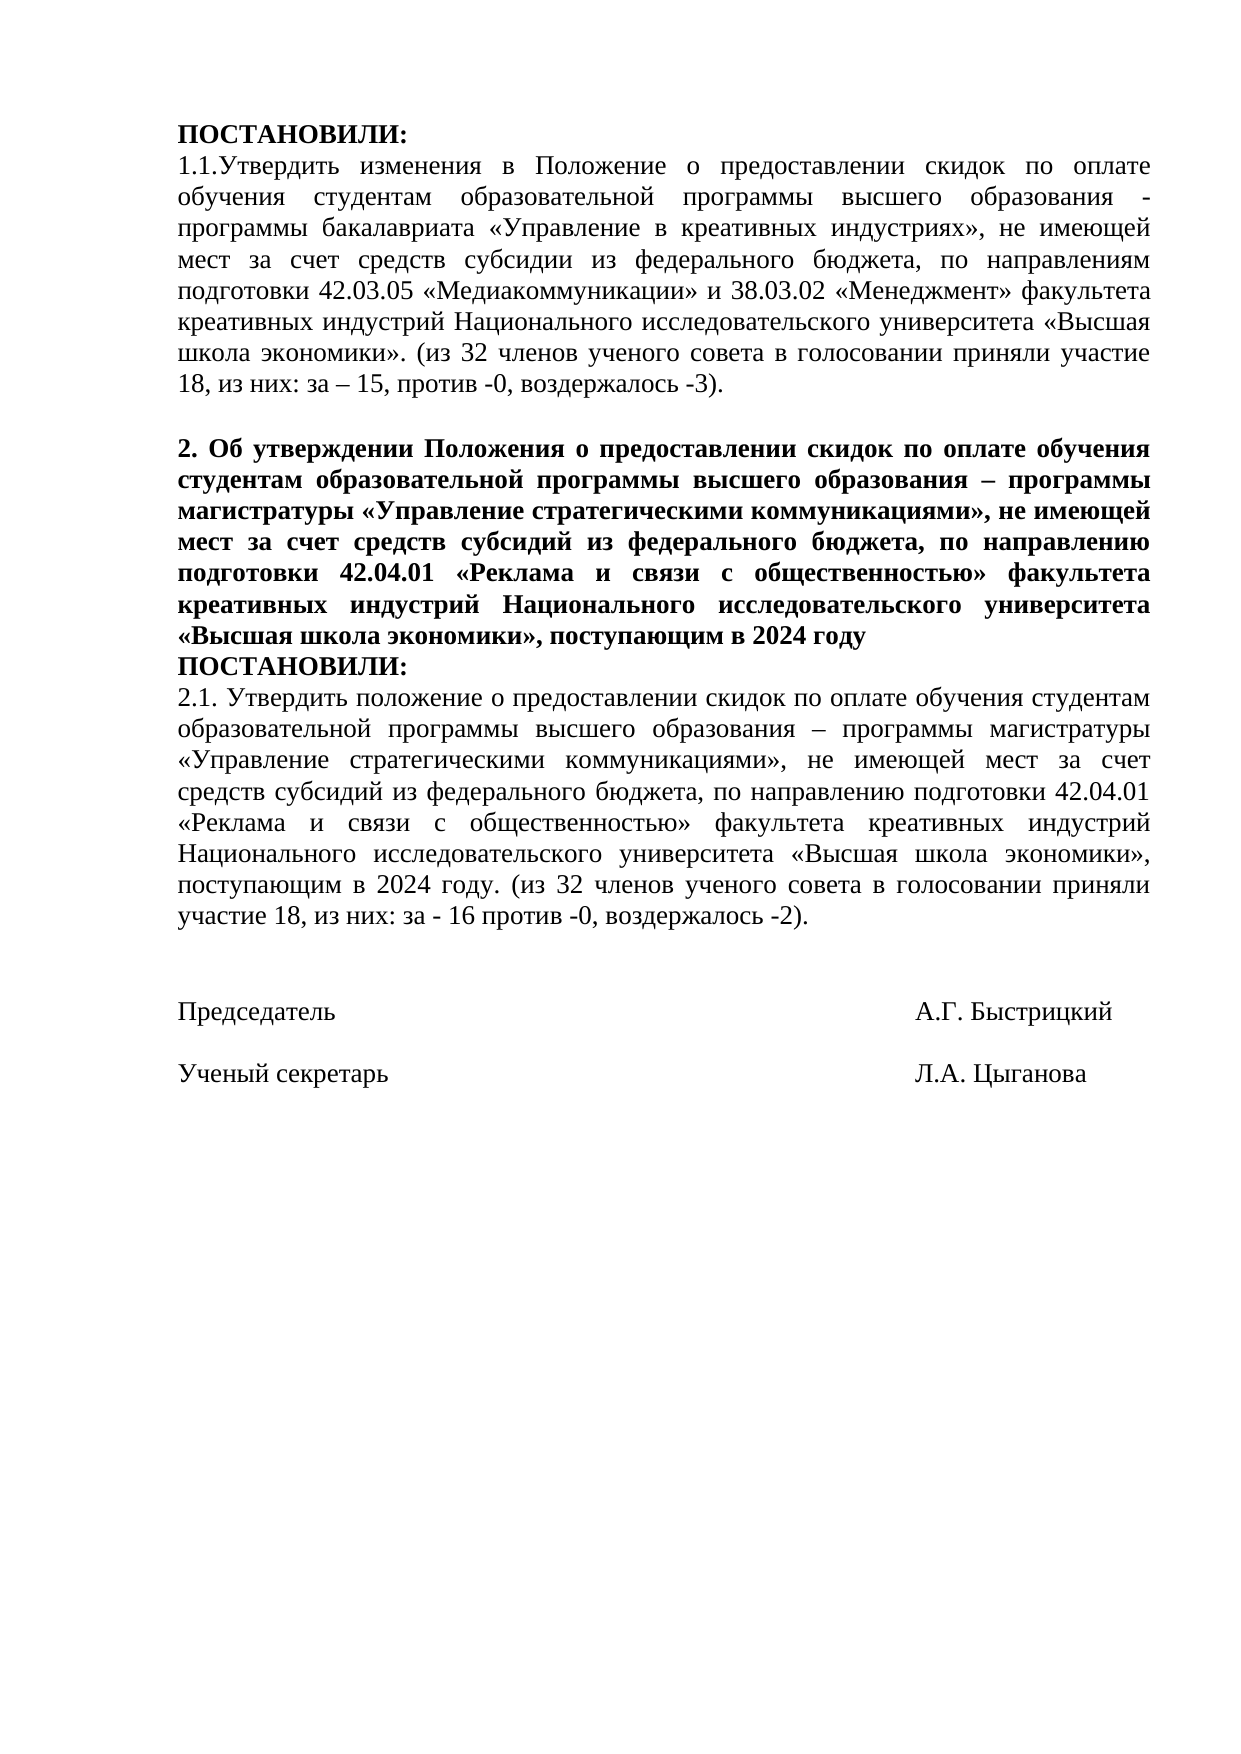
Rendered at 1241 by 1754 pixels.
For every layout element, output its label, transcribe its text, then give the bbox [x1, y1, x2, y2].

text ПОСТАНОВИЛИ: [177, 118, 1152, 149]
text 1.1.Утвердить изменения в Положение о предоставлении скидок по оплате обучения студентам образовательной программы высшего образования - программы бакалавриата «Управление в креативных индустриях», не имеющей мест за счет средств субсидии из федерального бюджета, по направлениям подготовки 42.03.05 «Медиакоммуникации» и 38.03.02 «Менеджмент» факультета креативных индустрий Национального исследовательского университета «Высшая школа экономики». (из 32 членов ученого совета в голосовании приняли участие 18, из них: за – 15, против -0, воздержалось -3). [177, 149, 1152, 398]
text ПОСТАНОВИЛИ: [177, 650, 1152, 681]
text Председатель А.Г. Быстрицкий [177, 995, 1152, 1026]
text Ученый секретарь Л.А. Цыганова [177, 1057, 1152, 1088]
text 2. Об утверждении Положения о предоставлении скидок по оплате обучения студентам образовательной программы высшего образования – программы магистратуры «Управление стратегическими коммуникациями», не имеющей мест за счет средств субсидий из федерального бюджета, по направлению подготовки 42.04.01 «Реклама и связи с общественностью» факультета креативных индустрий Национального исследовательского университета «Высшая школа экономики», поступающим в 2024 году [177, 432, 1152, 650]
text 2.1. Утвердить положение о предоставлении скидок по оплате обучения студентам образовательной программы высшего образования – программы магистратуры «Управление стратегическими коммуникациями», не имеющей мест за счет средств субсидий из федерального бюджета, по направлению подготовки 42.04.01 «Реклама и связи с общественностью» факультета креативных индустрий Национального исследовательского университета «Высшая школа экономики», поступающим в 2024 году. (из 32 членов ученого совета в голосовании приняли участие 18, из них: за - 16 против -0, воздержалось -2). [177, 681, 1152, 930]
